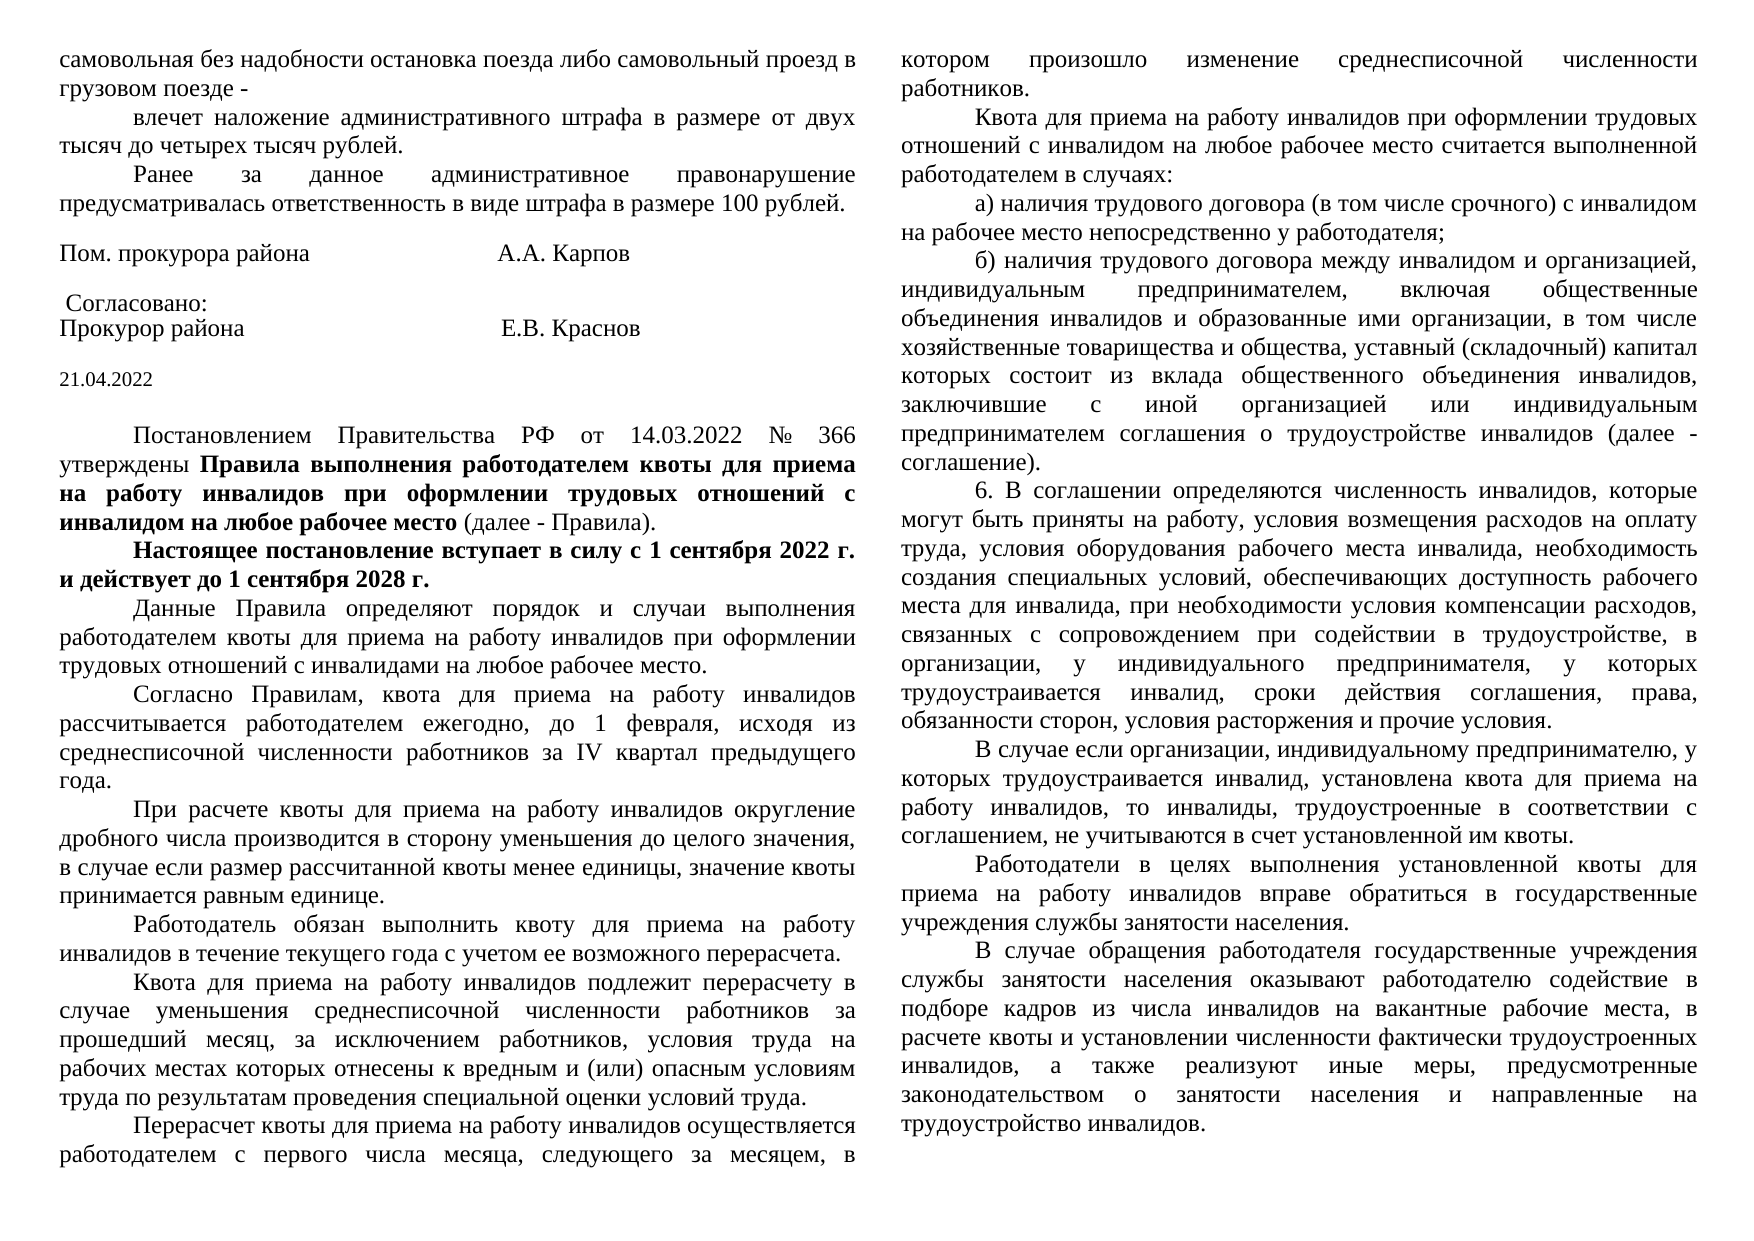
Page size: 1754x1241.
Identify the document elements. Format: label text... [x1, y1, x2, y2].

text Перерасчет квоты для приема на работу инвалидов осуществляется работодателем с первого числа месяца, следующего за месяцем, в котором произошло изменение среднесписочной численности работников. [901, 44, 1698, 102]
text а) наличия трудового договора (в том числе срочного) с инвалидом на рабочее место непосредственно у работодателя; [901, 188, 1698, 246]
text При расчете квоты для приема на работу инвалидов округление дробного числа производится в сторону уменьшения до целого значения, в случае если размер рассчитанной квоты менее единицы, значение квоты принимается равным единице. [59, 794, 856, 909]
text Работодатель обязан выполнить квоту для приема на работу инвалидов в течение текущего года с учетом ее возможного перерасчета. [59, 909, 856, 967]
text В случае если организации, индивидуальному предпринимателю, у которых трудоустраивается инвалид, установлена квота для приема на работу инвалидов, то инвалиды, трудоустроенные в соответствии с соглашением, не учитываются в счет установленной им квоты. [901, 734, 1698, 849]
text Прокурор района Е.В. Краснов [59, 317, 856, 342]
text Квота для приема на работу инвалидов подлежит перерасчету в случае уменьшения среднесписочной численности работников за прошедший месяц, за исключением работников, условия труда на рабочих местах которых отнесены к вредным и (или) опасным условиям труда по результатам проведения специальной оценки условий труда. [59, 967, 856, 1111]
text Данные Правила определяют порядок и случаи выполнения работодателем квоты для приема на работу инвалидов при оформлении трудовых отношений с инвалидами на любое рабочее место. [59, 593, 856, 679]
text б) наличия трудового договора между инвалидом и организацией, индивидуальным предпринимателем, включая общественные объединения инвалидов и образованные ими организации, в том числе хозяйственные товарищества и общества, уставный (складочный) капитал которых состоит из вклада общественного объединения инвалидов, заключившие с иной организацией или индивидуальным предпринимателем соглашения о трудоустройстве инвалидов (далее - соглашение). [901, 246, 1698, 476]
text Согласовано: [59, 292, 856, 317]
text влечет наложение административного штрафа в размере от двух тысяч до четырех тысяч рублей. [59, 102, 856, 159]
text Настоящее постановление вступает в силу с 1 сентября 2022 г. и действует до 1 сентября 2028 г. [59, 536, 856, 593]
text Квота для приема на работу инвалидов при оформлении трудовых отношений с инвалидом на любое рабочее место считается выполненной работодателем в случаях: [901, 102, 1698, 188]
text Работодатели в целях выполнения установленной квоты для приема на работу инвалидов вправе обратиться в государственные учреждения службы занятости населения. [901, 849, 1698, 936]
text Ранее за данное административное правонарушение предусматривалась ответственность в виде штрафа в размере 100 рублей. [59, 159, 856, 217]
text Согласно Правилам, квота для приема на работу инвалидов рассчитывается работодателем ежегодно, до 1 февраля, исходя из среднесписочной численности работников за IV квартал предыдущего года. [59, 679, 856, 794]
text 21.04.2022 [59, 367, 856, 392]
text 6. В соглашении определяются численность инвалидов, которые могут быть приняты на работу, условия возмещения расходов на оплату труда, условия оборудования рабочего места инвалида, необходимость создания специальных условий, обеспечивающих доступность рабочего места для инвалида, при необходимости условия компенсации расходов, связанных с сопровождением при содействии в трудоустройстве, в организации, у индивидуального предпринимателя, у которых трудоустраивается инвалид, сроки действия соглашения, права, обязанности сторон, условия расторжения и прочие условия. [901, 476, 1698, 734]
text В случае обращения работодателя государственные учреждения службы занятости населения оказывают работодателю содействие в подборе кадров из числа инвалидов на вакантные рабочие места, в расчете квоты и установлении численности фактически трудоустроенных инвалидов, а также реализуют иные меры, предусмотренные законодательством о занятости населения и направленные на трудоустройство инвалидов. [901, 936, 1698, 1137]
text Постановлением Правительства РФ от 14.03.2022 № 366 утверждены Правила выполнения работодателем квоты для приема на работу инвалидов при оформлении трудовых отношений с инвалидом на любое рабочее место (далее - Правила). [59, 421, 856, 536]
text Пом. прокурора района А.А. Карпов [59, 242, 856, 267]
text Перерасчет квоты для приема на работу инвалидов осуществляется работодателем с первого числа месяца, следующего за месяцем, в котором произошло изменение среднесписочной численности работников. [59, 1111, 856, 1168]
